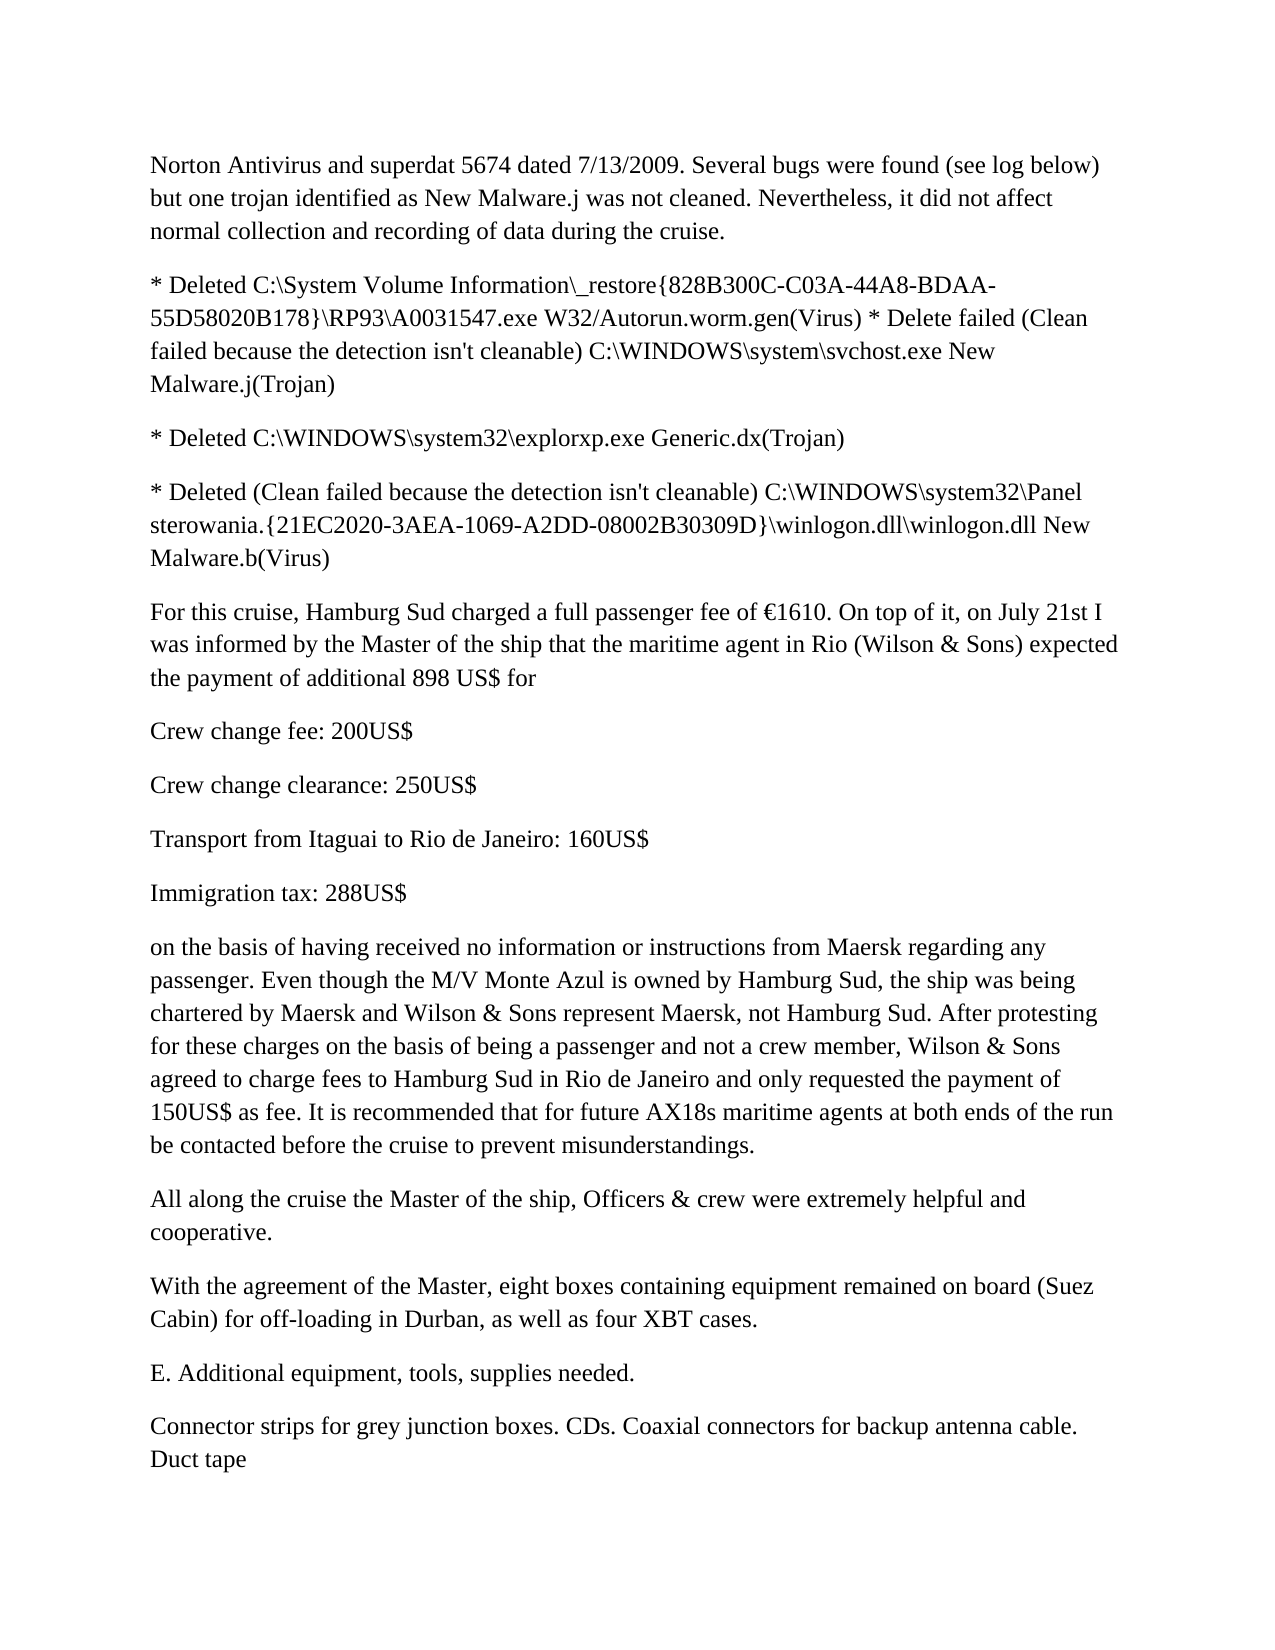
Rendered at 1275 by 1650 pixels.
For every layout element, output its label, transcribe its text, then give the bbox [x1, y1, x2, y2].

text Connector strips for grey junction boxes. CDs. Coaxial connectors for backup antenna cable. Duct tape [150, 1411, 1125, 1473]
text All along the cruise the Master of the ship, Officers & crew were extremely helpful and cooperative. [150, 1184, 1125, 1246]
text E. Additional equipment, tools, supplies needed. [150, 1358, 1125, 1386]
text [150, 150, 1125, 245]
text With the agreement of the Master, eight boxes containing equipment remained on board (Suez Cabin) for off-loading in Durban, as well as four XBT cases. [150, 1271, 1125, 1332]
text * Deleted (Clean failed because the detection isn't cleanable) C:\WINDOWS\system32\Panel sterowania.{21EC2020-3AEA-1069-A2DD-08002B30309D}\winlogon.dll\winlogon.dll New Malware.b(Virus) [150, 477, 1125, 571]
text Immigration tax: 288US$ [150, 878, 1125, 907]
text on the basis of having received no information or instructions from Maersk regarding any passenger. Even though the M/V Monte Azul is owned by Hamburg Sud, the ship was being chartered by Maersk and Wilson & Sons represent Maersk, not Hamburg Sud. After protesting for these charges on the basis of being a passenger and not a crew member, Wilson & Sons agreed to charge fees to Hamburg Sud in Rio de Janeiro and only requested the payment of 150US$ as fee. It is recommended that for future AX18s maritime agents at both ends of the run be contacted before the cruise to prevent misunderstandings. [150, 932, 1125, 1159]
text * Deleted C:\WINDOWS\system32\explorxp.exe Generic.dx(Trojan) [150, 423, 1125, 452]
text Transport from Itaguai to Rio de Janeiro: 160US$ [150, 824, 1125, 853]
text Crew change fee: 200US$ [150, 716, 1125, 745]
text * Deleted C:\System Volume Information\_restore{828B300C-C03A-44A8-BDAA-55D58020B178}\RP93\A0031547.exe W32/Autorun.worm.gen(Virus) * Delete failed (Clean failed because the detection isn't cleanable) C:\WINDOWS\system\svchost.exe New Malware.j(Trojan) [150, 270, 1125, 398]
text Crew change clearance: 250US$ [150, 770, 1125, 799]
text For this cruise, Hamburg Sud charged a full passenger fee of €1610. On top of it, on July 21st I was informed by the Master of the ship that the maritime agent in Rio (Wilson & Sons) expected the payment of additional 898 US$ for [150, 597, 1125, 691]
